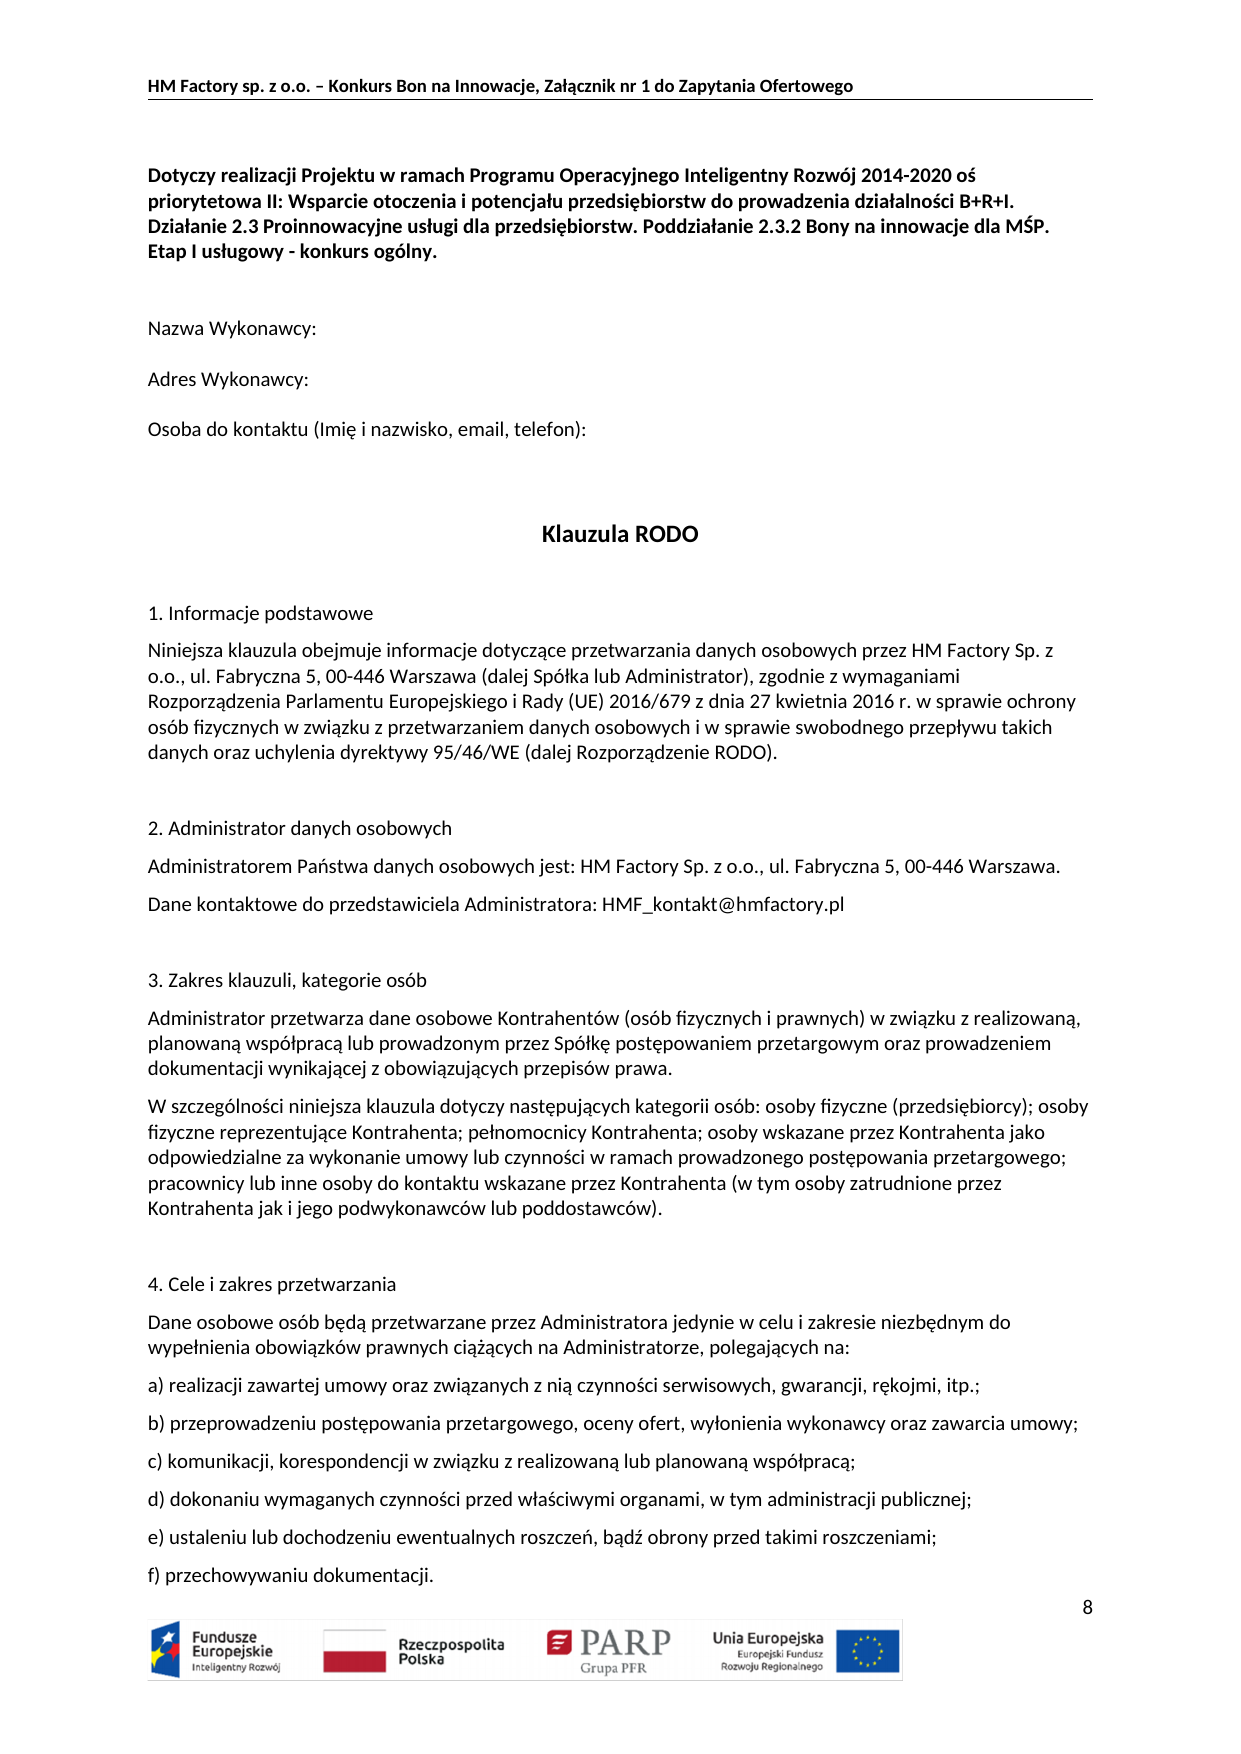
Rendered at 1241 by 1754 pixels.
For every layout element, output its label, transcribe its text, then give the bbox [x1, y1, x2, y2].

text a) realizacji zawartej umowy oraz związanych z nią czynności serwisowych, gwarancji, rękojmi, itp.; [148, 1372, 1093, 1398]
text 3. Zakres klauzuli, kategorie osób [148, 967, 1093, 992]
text Nazwa Wykonawcy: [148, 315, 1093, 340]
picture [147, 1619, 903, 1681]
text Administrator przetwarza dane osobowe Kontrahentów (osób fizycznych i prawnych) w związku z realizowaną, planowaną współpracą lub prowadzonym przez Spółkę postępowaniem przetargowym oraz prowadzeniem dokumentacji wynikającej z obowiązujących przepisów prawa. [148, 1005, 1093, 1081]
text e) ustaleniu lub dochodzeniu ewentualnych roszczeń, bądź obrony przed takimi roszczeniami; [148, 1524, 1093, 1549]
text Adres Wykonawcy: [148, 366, 1093, 391]
text 2. Administrator danych osobowych [148, 815, 1093, 841]
text Dane osobowe osób będą przetwarzane przez Administratora jedynie w celu i zakresie niezbędnym do wypełnienia obowiązków prawnych ciążących na Administratorze, polegających na: [148, 1309, 1093, 1360]
text c) komunikacji, korespondencji w związku z realizowaną lub planowaną współpracą; [148, 1448, 1093, 1473]
text Niniejsza klauzula obejmuje informacje dotyczące przetwarzania danych osobowych przez HM Factory Sp. z o.o., ul. Fabryczna 5, 00-446 Warszawa (dalej Spółka lub Administrator), zgodnie z wymaganiami Rozporządzenia Parlamentu Europejskiego i Rady (UE) 2016/679 z dnia 27 kwietnia 2016 r. w sprawie ochrony osób fizycznych w związku z przetwarzaniem danych osobowych i w sprawie swobodnego przepływu takich danych oraz uchylenia dyrektywy 95/46/WE (dalej Rozporządzenie RODO). [148, 638, 1093, 765]
text 4. Cele i zakres przetwarzania [148, 1271, 1093, 1296]
text d) dokonaniu wymaganych czynności przed właściwymi organami, w tym administracji publicznej; [148, 1486, 1093, 1511]
text Klauzula RODO [148, 518, 1093, 549]
text Dane kontaktowe do przedstawiciela Administratora: HMF_kontakt@hmfactory.pl [148, 891, 1093, 916]
text W szczególności niniejsza klauzula dotyczy następujących kategorii osób: osoby fizyczne (przedsiębiorcy); osoby fizyczne reprezentujące Kontrahenta; pełnomocnicy Kontrahenta; osoby wskazane przez Kontrahenta jako odpowiedzialne za wykonanie umowy lub czynności w ramach prowadzonego postępowania przetargowego; pracownicy lub inne osoby do kontaktu wskazane przez Kontrahenta (w tym osoby zatrudnione przez Kontrahenta jak i jego podwykonawców lub poddostawców). [148, 1093, 1093, 1221]
text Osoba do kontaktu (Imię i nazwisko, email, telefon): [148, 417, 1093, 442]
text Dotyczy realizacji Projektu w ramach Programu Operacyjnego Inteligentny Rozwój 2014-2020 oś priorytetowa II: Wsparcie otoczenia i potencjału przedsiębiorstw do prowadzenia działalności B+R+I. Działanie 2.3 Proinnowacyjne usługi dla przedsiębiorstw. Poddziałanie 2.3.2 Bony na innowacje dla MŚP. Etap I usługowy - konkurs ogólny. [148, 162, 1093, 264]
text Administratorem Państwa danych osobowych jest: HM Factory Sp. z o.o., ul. Fabryczna 5, 00-446 Warszawa. [148, 853, 1093, 878]
text f) przechowywaniu dokumentacji. [148, 1562, 1093, 1587]
text b) przeprowadzeniu postępowania przetargowego, oceny ofert, wyłonienia wykonawcy oraz zawarcia umowy; [148, 1410, 1093, 1436]
text 1. Informacje podstawowe [148, 600, 1093, 625]
